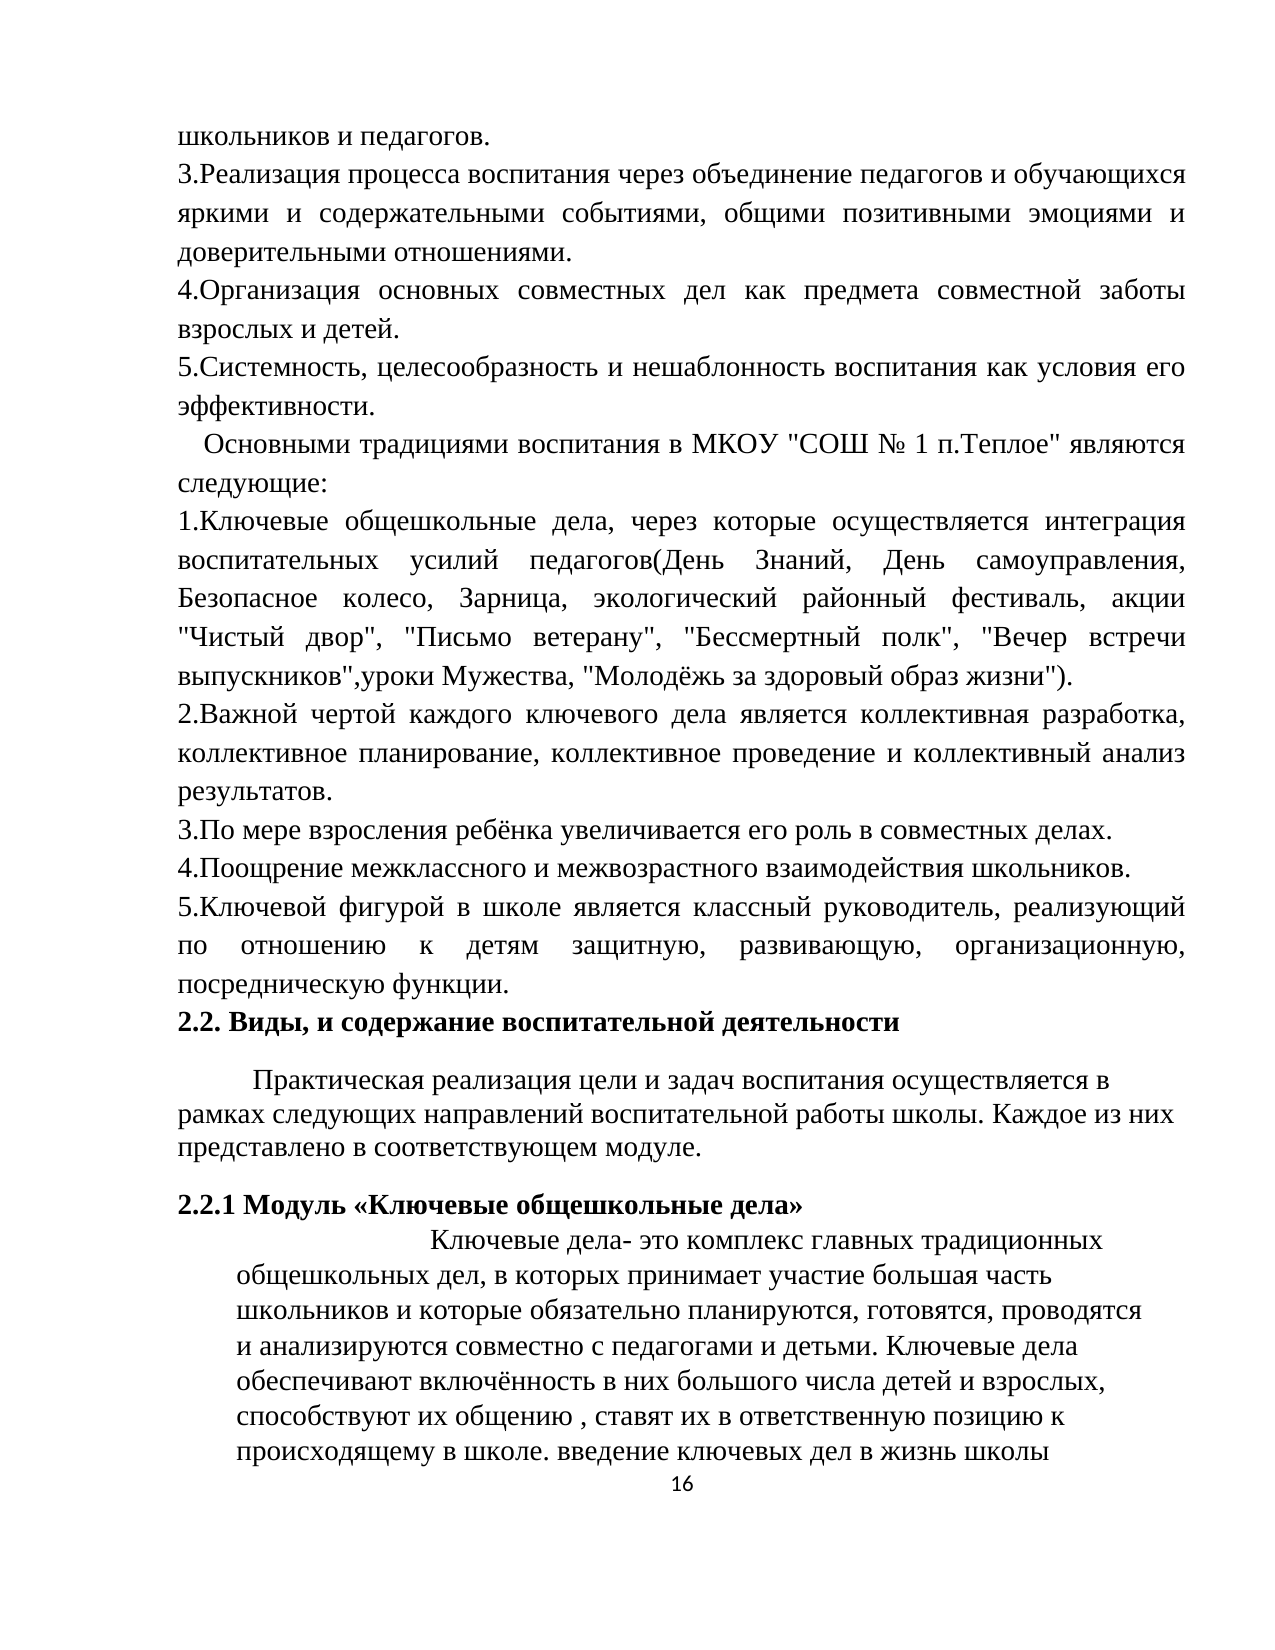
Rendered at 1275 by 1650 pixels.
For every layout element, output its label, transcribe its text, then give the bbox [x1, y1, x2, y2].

text 2.Важной чертой каждого ключевого дела является коллективная разработка, коллективное планирование, коллективное проведение и коллективный анализ результатов. [177, 696, 1186, 807]
text Основными традициями воспитания в МКОУ "СОШ № 1 п.Теплое" являются следующие: [177, 426, 1186, 498]
text Практическая реализация цели и задач воспитания осуществляется в рамках следующих направлений воспитательной работы школы. Каждое из них представлено в соответствующем модуле. [177, 1062, 1184, 1163]
text 4.Организация основных совместных дел как предмета совместной заботы взрослых и детей. [177, 272, 1186, 344]
text 3.По мере взросления ребёнка увеличивается его роль в совместных делах. [177, 812, 1186, 845]
text 1.Ключевые общешкольные дела, через которые осуществляется интеграция воспитательных усилий педагогов(День Знаний, День самоуправления, Безопасное колесо, Зарница, экологический районный фестиваль, акции "Чистый двор", "Письмо ветерану", "Бессмертный полк", "Вечер встречи выпускников",уроки Мужества, "Молодёжь за здоровый образ жизни"). [177, 503, 1186, 691]
text 5.Ключевой фигурой в школе является классный руководитель, реализующий по отношению к детям защитную, развивающую, организационную, посредническую функции. [177, 889, 1186, 999]
text 2.2. Виды, и содержание воспитательной деятельности [177, 1004, 1186, 1038]
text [177, 118, 1186, 152]
text 2.2.1 Модуль «Ключевые общешкольные дела» [177, 1187, 1153, 1220]
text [236, 1222, 1153, 1467]
text 4.Поощрение межклассного и межвозрастного взаимодействия школьников. [177, 850, 1186, 884]
text 5.Системность, целесообразность и нешаблонность воспитания как условия его эффективности. [177, 349, 1186, 421]
text 3.Реализация процесса воспитания через объединение педагогов и обучающихся яркими и содержательными событиями, общими позитивными эмоциями и доверительными отношениями. [177, 157, 1186, 267]
